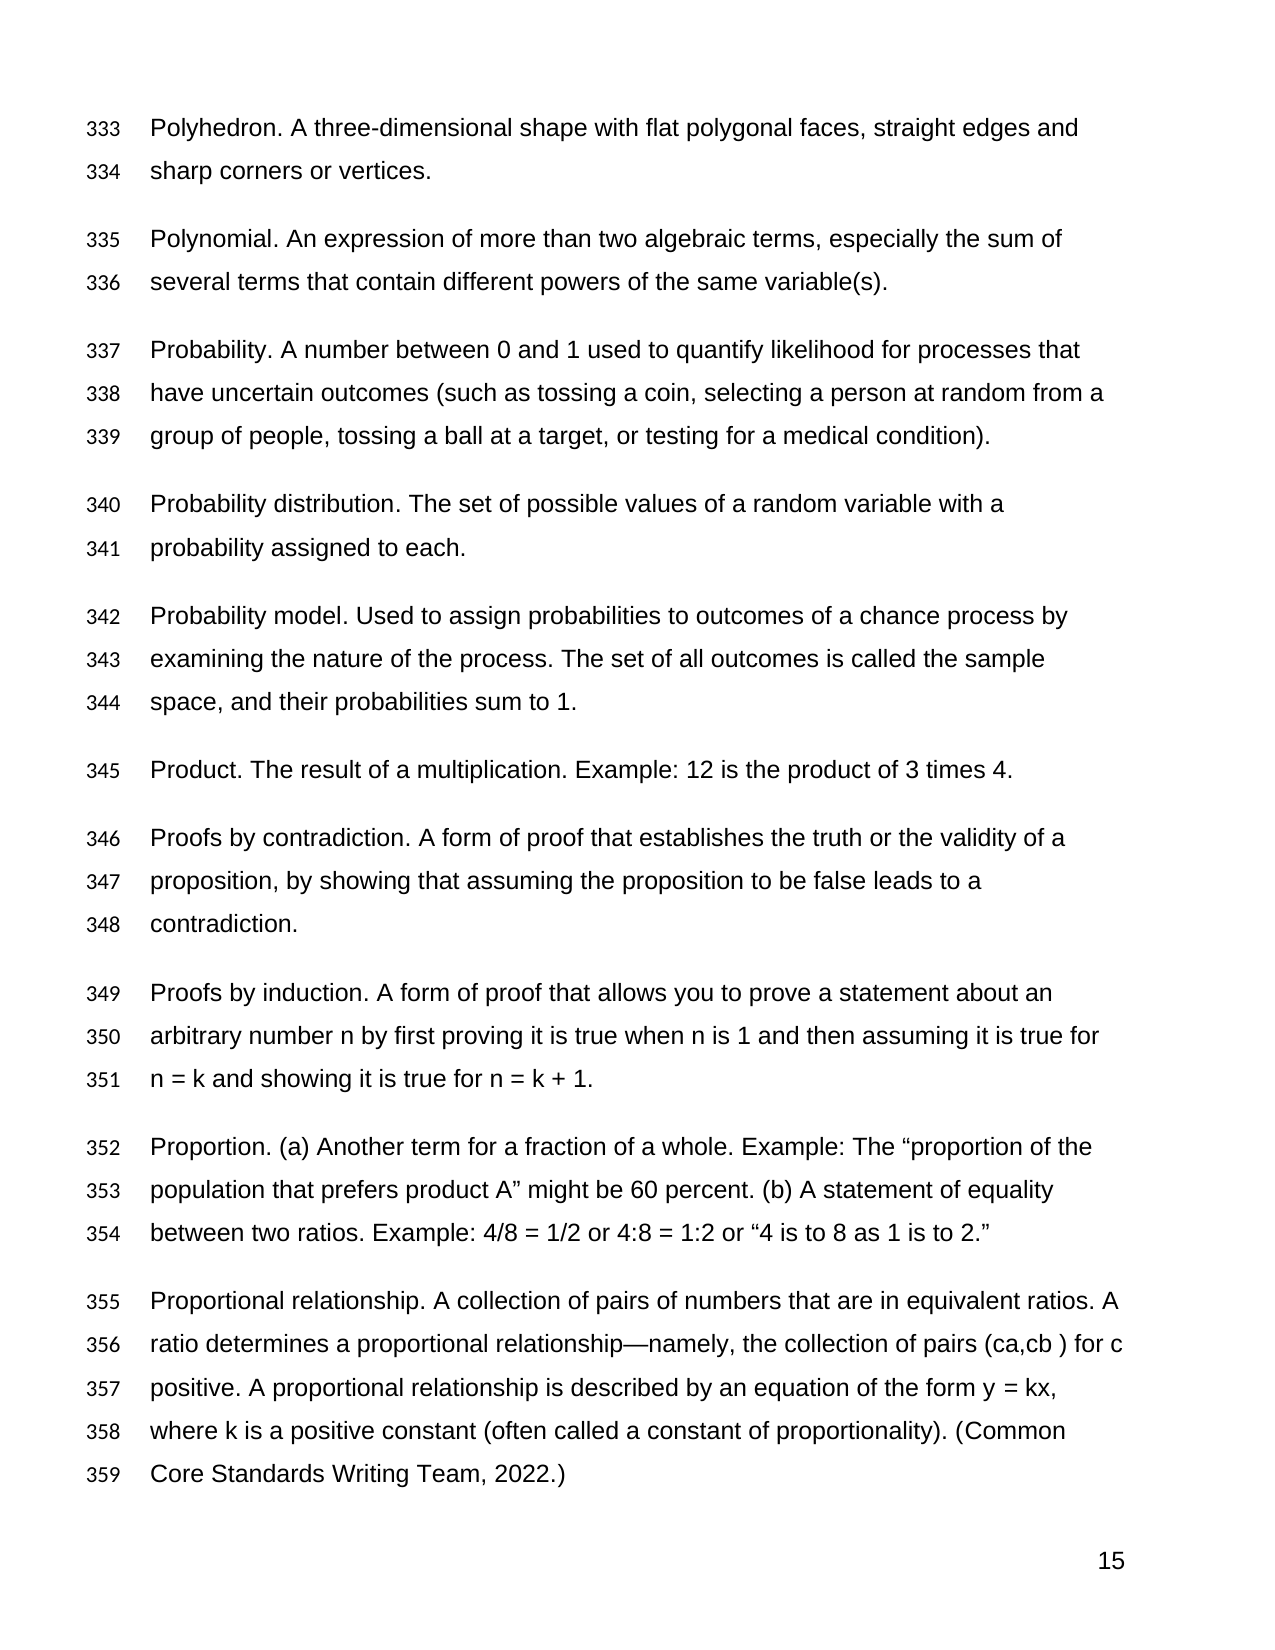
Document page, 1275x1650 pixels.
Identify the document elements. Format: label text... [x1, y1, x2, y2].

text Proofs by induction. A form of proof that allows you to prove a statement about an arbitrary number n by first proving it is true when n is 1 and then assuming it is true for n = k and showing it is true for n = k + 1. [150, 977, 1125, 1092]
text Proportion. (a) Another term for a fraction of a whole. Example: The “proportion of the population that prefers product A” might be 60 percent. (b) A statement of equality between two ratios. Example: 4/8 = 1/2 or 4:8 = 1:2 or “4 is to 8 as 1 is to 2.” [150, 1132, 1125, 1247]
text Proportional relationship. A collection of pairs of numbers that are in equivalent ratios. A ratio determines a proportional relationship—namely, the collection of pairs (ca,cb ) for c positive. A proportional relationship is described by an equation of the form y = kx, where k is a positive constant (often called a constant of proportionality). (Common Core Standards Writing Team, 2022.) [150, 1286, 1125, 1487]
text Polyhedron. A three-dimensional shape with flat polygonal faces, straight edges and sharp corners or vertices. [150, 112, 1125, 184]
text Probability. A number between 0 and 1 used to quantify likelihood for processes that have uncertain outcomes (such as tossing a coin, selecting a person at random from a group of people, tossing a ball at a target, or testing for a medical condition). [150, 335, 1125, 450]
text Polynomial. An expression of more than two algebraic terms, especially the sum of several terms that contain different powers of the same variable(s). [150, 224, 1125, 296]
text Proofs by contradiction. A form of proof that establishes the truth or the validity of a proposition, by showing that assuming the proposition to be false leads to a contradiction. [150, 823, 1125, 938]
text Probability distribution. The set of possible values of a random variable with a probability assigned to each. [150, 489, 1125, 561]
text Product. The result of a multiplication. Example: 12 is the product of 3 times 4. [236, 755, 1125, 784]
text Probability model. Used to assign probabilities to outcomes of a chance process by examining the nature of the process. The set of all outcomes is called the sample space, and their probabilities sum to 1. [150, 601, 1125, 716]
